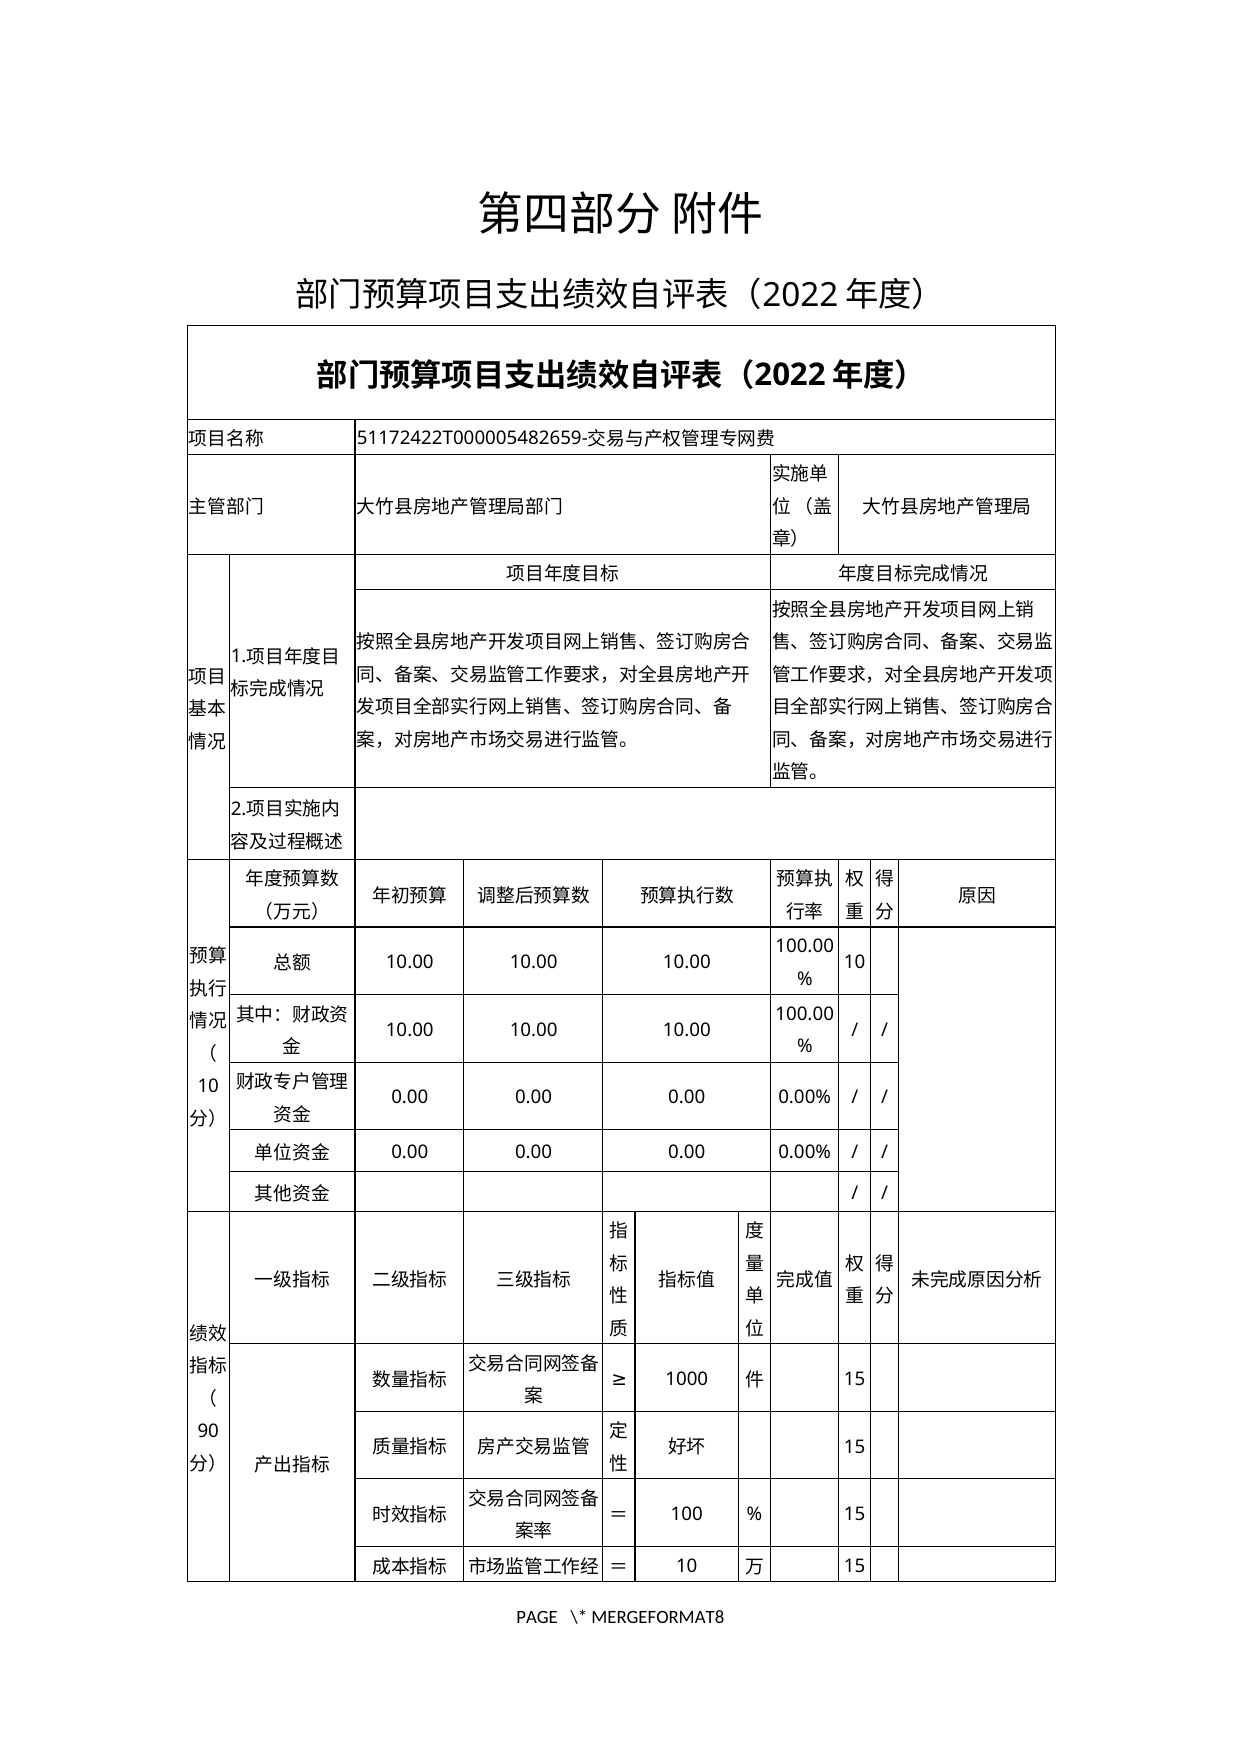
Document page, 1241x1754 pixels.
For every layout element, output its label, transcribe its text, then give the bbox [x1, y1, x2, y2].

table_cell [739, 1412, 770, 1478]
table_cell 市场监管工作经费 [464, 1547, 602, 1581]
table_cell 15 [839, 1344, 870, 1411]
table_cell ＝ [603, 1479, 634, 1546]
table_cell [356, 788, 1055, 859]
table_cell 100 [636, 1479, 738, 1546]
table_cell 权重 [839, 1212, 870, 1343]
table_cell 0.00 [464, 1130, 602, 1171]
table_cell 1.项目年度目标完成情况 [230, 555, 354, 787]
table_cell / [871, 1063, 898, 1129]
table_cell 大竹县房地产管理局部门 [356, 455, 770, 554]
table_cell 10 [636, 1547, 738, 1581]
table_cell 质量指标 [356, 1412, 463, 1478]
table_cell [871, 1412, 898, 1478]
table_cell / [871, 1172, 898, 1211]
table_cell [899, 1479, 1055, 1546]
table_cell 51172422T000005482659-交易与产权管理专网费 [356, 420, 1055, 454]
table_cell [464, 1172, 602, 1211]
table_cell / [839, 1130, 870, 1171]
table_cell [899, 1547, 1055, 1581]
table_cell 时效指标 [356, 1479, 463, 1546]
table_cell 10.00 [603, 928, 770, 994]
table_cell [871, 928, 898, 994]
table_cell % [739, 1479, 770, 1546]
table_cell 交易合同网签备案 [464, 1344, 602, 1411]
table_cell 按照全县房地产开发项目网上销售、签订购房合同、备案、交易监管工作要求，对全县房地产开发项目全部实行网上销售、签订购房合同、备案，对房地产市场交易进行监管。 [356, 590, 770, 787]
text 第四部分 附件 [187, 162, 1053, 259]
table_cell 10.00 [464, 928, 602, 994]
table_cell 100.00% [771, 995, 838, 1062]
table_cell [603, 1172, 770, 1211]
table_cell 万 [739, 1547, 770, 1581]
table_cell 0.00 [603, 1063, 770, 1129]
table_cell / [839, 995, 870, 1062]
text 部门预算项目支出绩效自评表（2022年度） [187, 259, 1053, 324]
table_cell 原因 [899, 860, 1055, 926]
table_cell [899, 1412, 1055, 1478]
table_cell 0.00% [771, 1063, 838, 1129]
table_cell 10.00 [356, 995, 463, 1062]
table_cell 产出指标 [230, 1344, 354, 1581]
table_cell 权重 [839, 860, 870, 926]
table_cell 按照全县房地产开发项目网上销售、签订购房合同、备案、交易监管工作要求，对全县房地产开发项目全部实行网上销售、签订购房合同、备案，对房地产市场交易进行监管。 [771, 590, 1055, 787]
table_cell 预算执行率 [771, 860, 838, 926]
table_cell 未完成原因分析 [899, 1212, 1055, 1343]
table_cell 绩效指标（90分） [188, 1212, 229, 1581]
table_cell 成本指标 [356, 1547, 463, 1581]
table_cell 总额 [230, 928, 354, 994]
table_cell 交易合同网签备案率 [464, 1479, 602, 1546]
table_cell 15 [839, 1412, 870, 1478]
table_cell 10 [839, 928, 870, 994]
table_header 部门预算项目支出绩效自评表（2022年度） [188, 326, 1055, 419]
table_cell 单位资金 [230, 1130, 354, 1171]
table_cell [356, 1172, 463, 1211]
table_cell 一级指标 [230, 1212, 354, 1343]
table_cell 预算执行情况（10分） [188, 860, 229, 1211]
table_cell 项目基本情况 [188, 555, 229, 859]
table_cell 数量指标 [356, 1344, 463, 1411]
table_cell 指标值 [636, 1212, 738, 1343]
table_cell 10.00 [603, 995, 770, 1062]
table_cell [899, 928, 1055, 1211]
table_cell 年度目标完成情况 [771, 555, 1055, 589]
table_cell 财政专户管理资金 [230, 1063, 354, 1129]
table_cell 100.00% [771, 928, 838, 994]
table_cell / [871, 995, 898, 1062]
table_cell [899, 1344, 1055, 1411]
table_cell 好坏 [636, 1412, 738, 1478]
table_cell 预算执行数 [603, 860, 770, 926]
table_cell 定性 [603, 1412, 634, 1478]
table_cell 指标性质 [603, 1212, 634, 1343]
table_cell 实施单位 （盖章） [771, 455, 838, 554]
table_cell 件 [739, 1344, 770, 1411]
table_cell 10.00 [356, 928, 463, 994]
table_cell 0.00% [771, 1130, 838, 1171]
table_cell ≥ [603, 1344, 634, 1411]
table_cell 0.00 [356, 1130, 463, 1171]
table_cell 房产交易监管 [464, 1412, 602, 1478]
table_cell [771, 1412, 838, 1478]
table_cell [871, 1547, 898, 1581]
table_cell 大竹县房地产管理局 [839, 455, 1055, 554]
table_cell 0.00 [356, 1063, 463, 1129]
table_cell 15 [839, 1479, 870, 1546]
table_cell 1000 [636, 1344, 738, 1411]
table_cell 15 [839, 1547, 870, 1581]
table_cell 年度预算数（万元） [230, 860, 354, 926]
table_cell [771, 1172, 838, 1211]
table_cell 二级指标 [356, 1212, 463, 1343]
table_cell ＝ [603, 1547, 634, 1581]
table_cell 0.00 [464, 1063, 602, 1129]
table_cell 其中：财政资金 [230, 995, 354, 1062]
table_cell 主管部门 [188, 455, 354, 554]
table_cell [871, 1344, 898, 1411]
table_cell 年初预算 [356, 860, 463, 926]
table_cell [871, 1479, 898, 1546]
table_cell / [871, 1130, 898, 1171]
table_cell / [839, 1172, 870, 1211]
table_cell / [839, 1063, 870, 1129]
table_cell 2.项目实施内容及过程概述 [230, 788, 354, 859]
table_cell [771, 1547, 838, 1581]
table_cell 10.00 [464, 995, 602, 1062]
table_cell 0.00 [603, 1130, 770, 1171]
table_cell 其他资金 [230, 1172, 354, 1211]
table_cell 得分 [871, 1212, 898, 1343]
table_cell 得分 [871, 860, 898, 926]
table_cell [771, 1344, 838, 1411]
table_cell 度量单位 [739, 1212, 770, 1343]
table_cell 调整后预算数 [464, 860, 602, 926]
table_cell 完成值 [771, 1212, 838, 1343]
table_cell 项目名称 [188, 420, 354, 454]
table_cell 三级指标 [464, 1212, 602, 1343]
table_cell 项目年度目标 [356, 555, 770, 589]
table_cell [771, 1479, 838, 1546]
